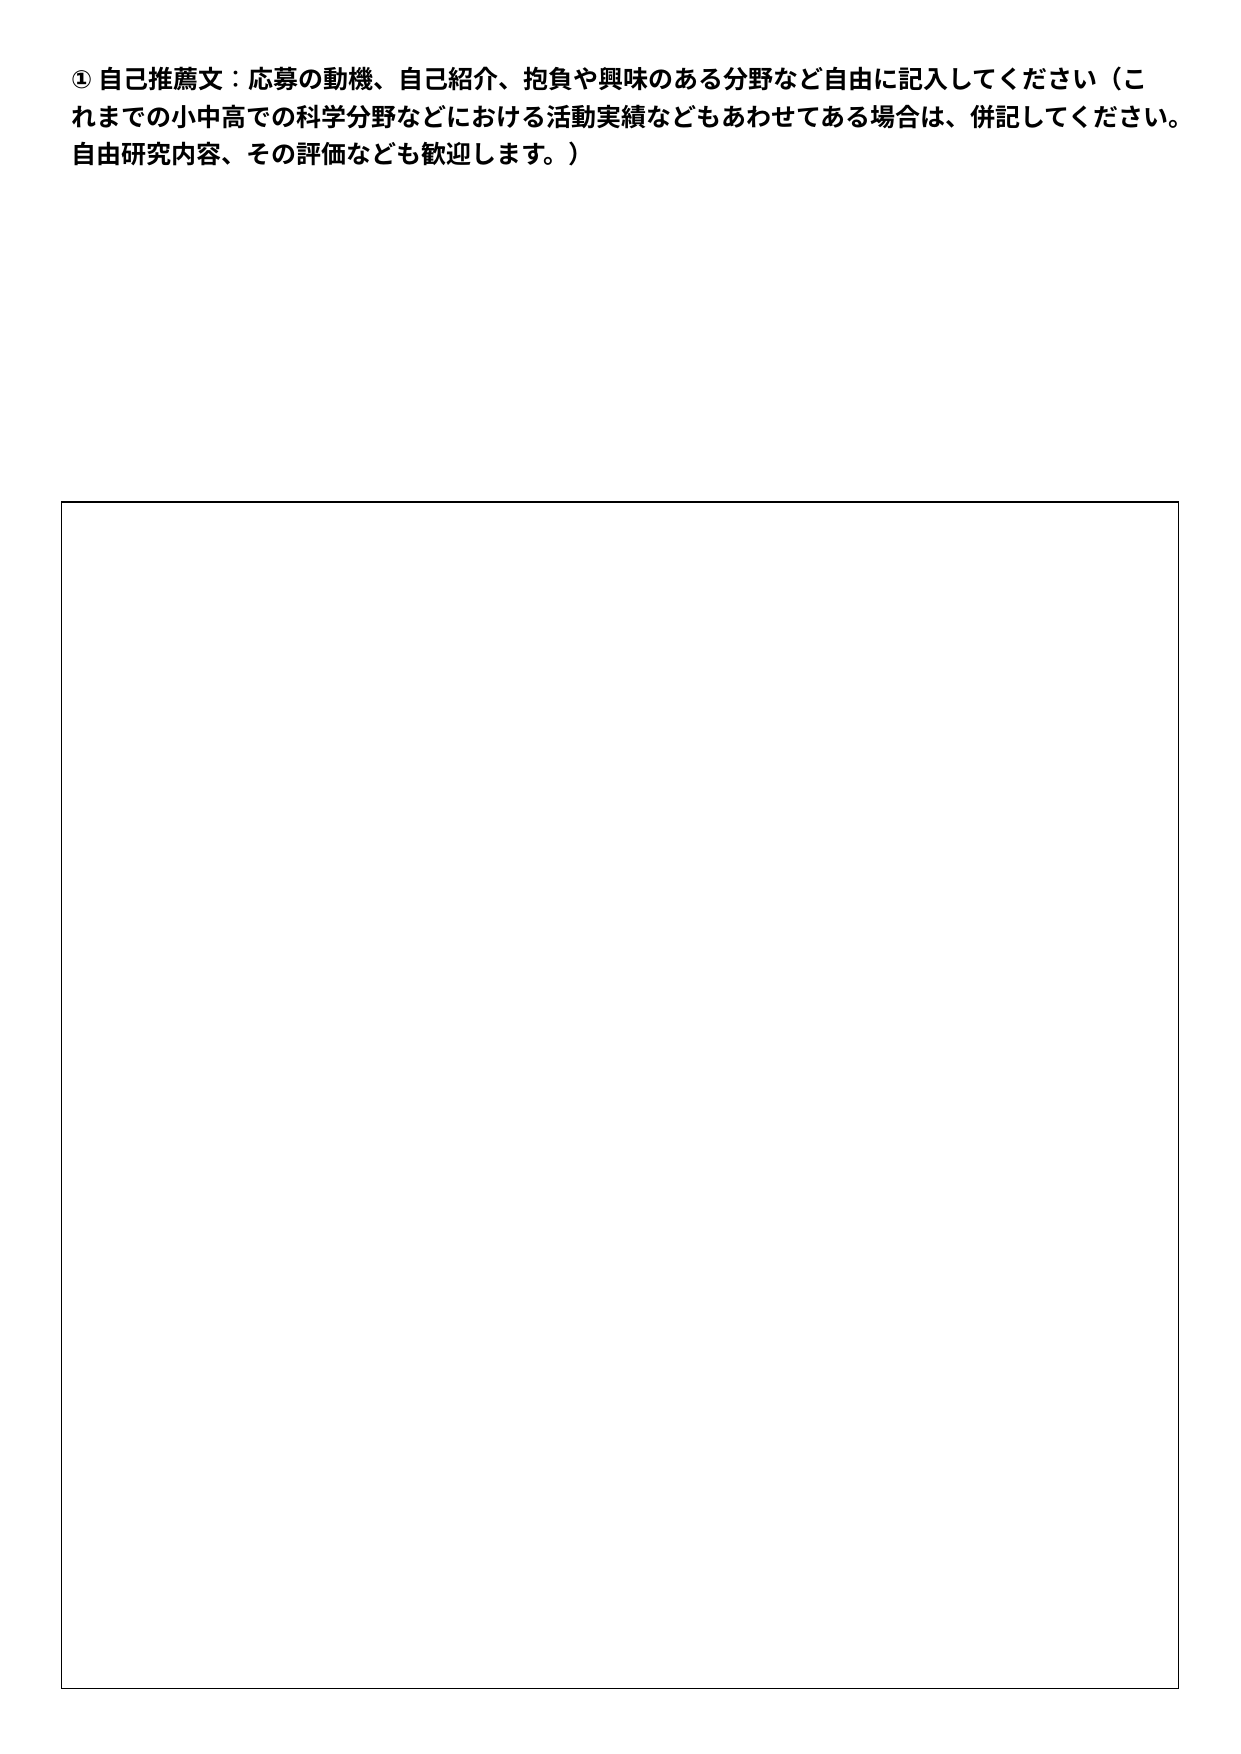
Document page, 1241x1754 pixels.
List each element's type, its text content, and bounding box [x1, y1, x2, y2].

text ① 自己推薦文：応募の動機、自己紹介、抱負や興味のある分野など自由に記入してください（これまでの小中高での科学分野などにおける活動実績などもあわせてある場合は、併記してください。自由研究内容、その評価なども歓迎します。）② 科学分野の中で興味のあること・これから学びたいこと、最近の科学技術について思っていること。さらに、その中でどういった話題に心を動かされたかを記してください。 [71, 59, 1169, 172]
